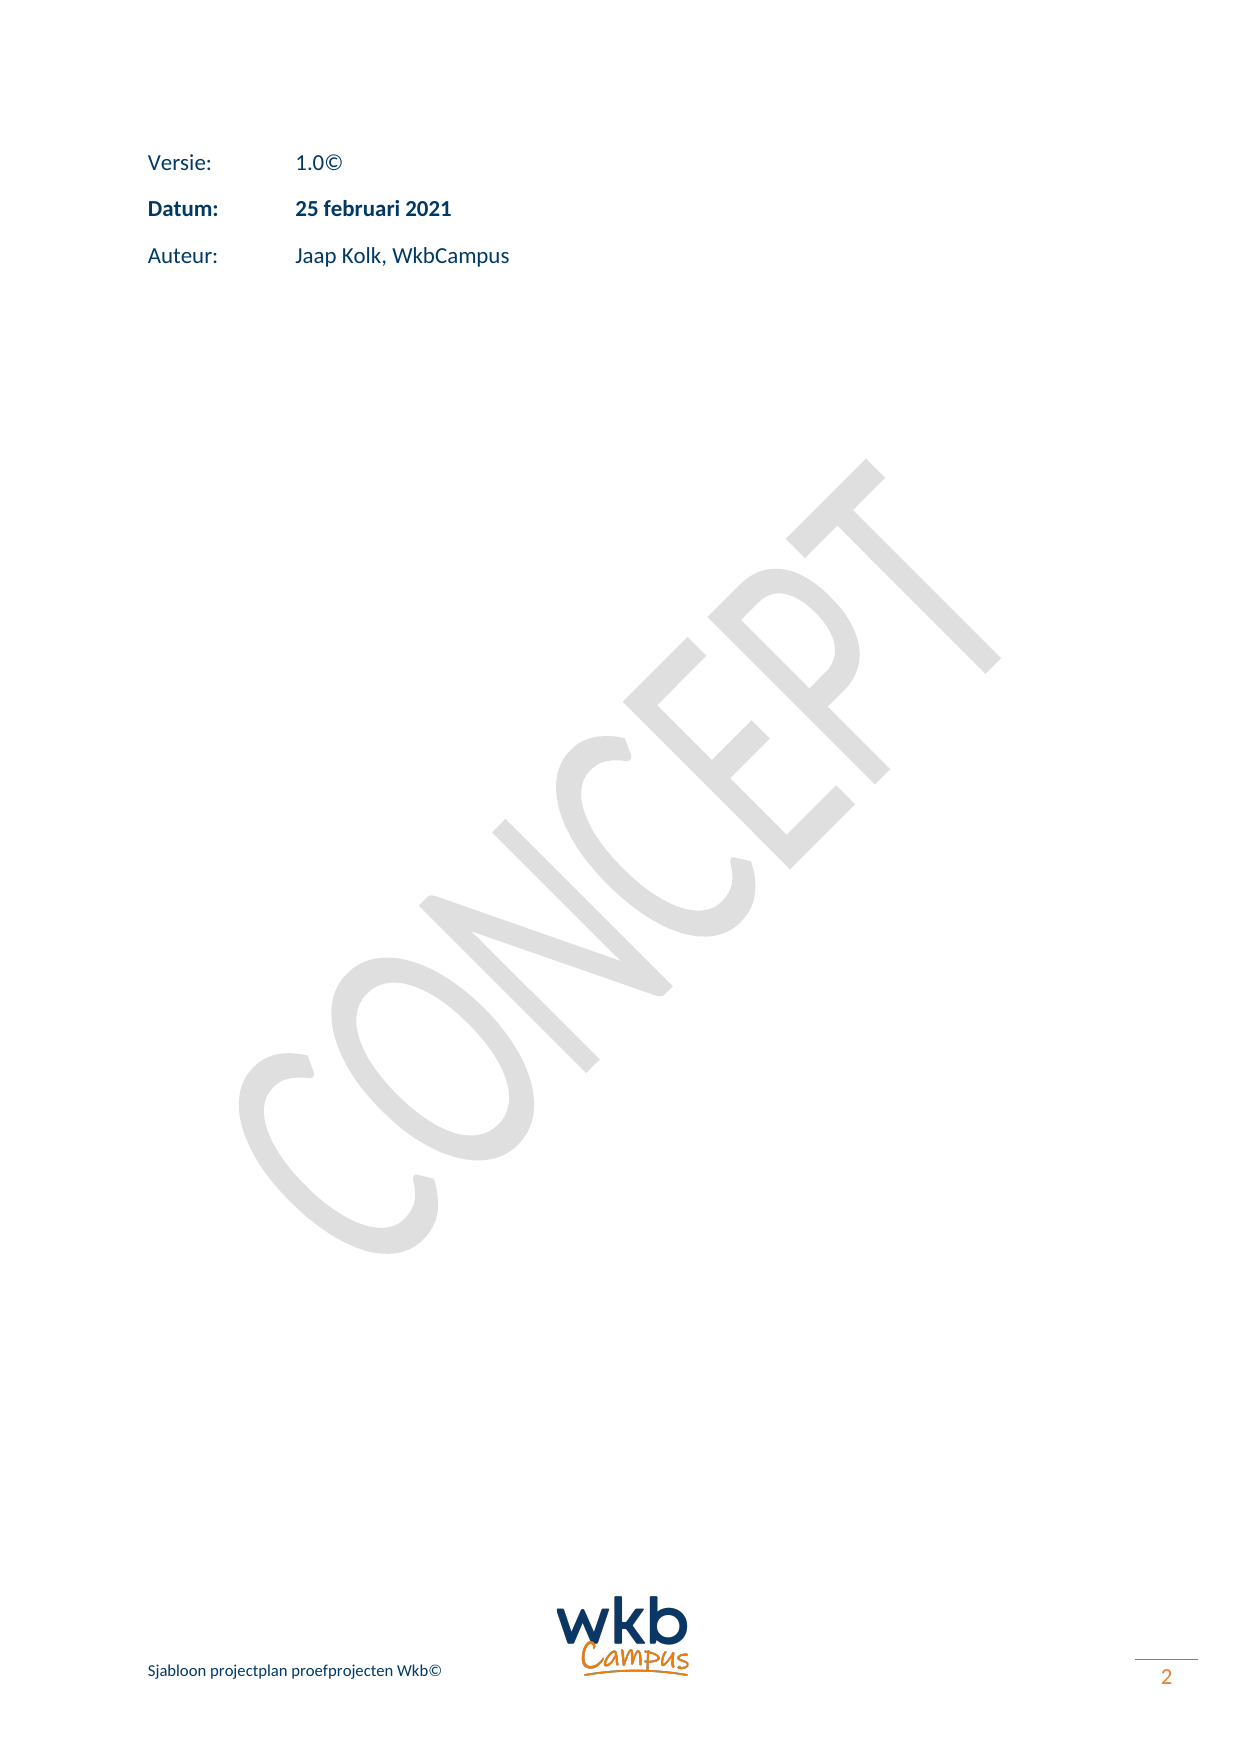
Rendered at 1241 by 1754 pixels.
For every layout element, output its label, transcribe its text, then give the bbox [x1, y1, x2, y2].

text Datum: 25 februari 2021 [148, 194, 1093, 222]
text Auteur: Jaap Kolk, WkbCampus [148, 241, 1093, 269]
text Versie: 1.0© [148, 148, 1093, 176]
picture [556, 1596, 689, 1676]
